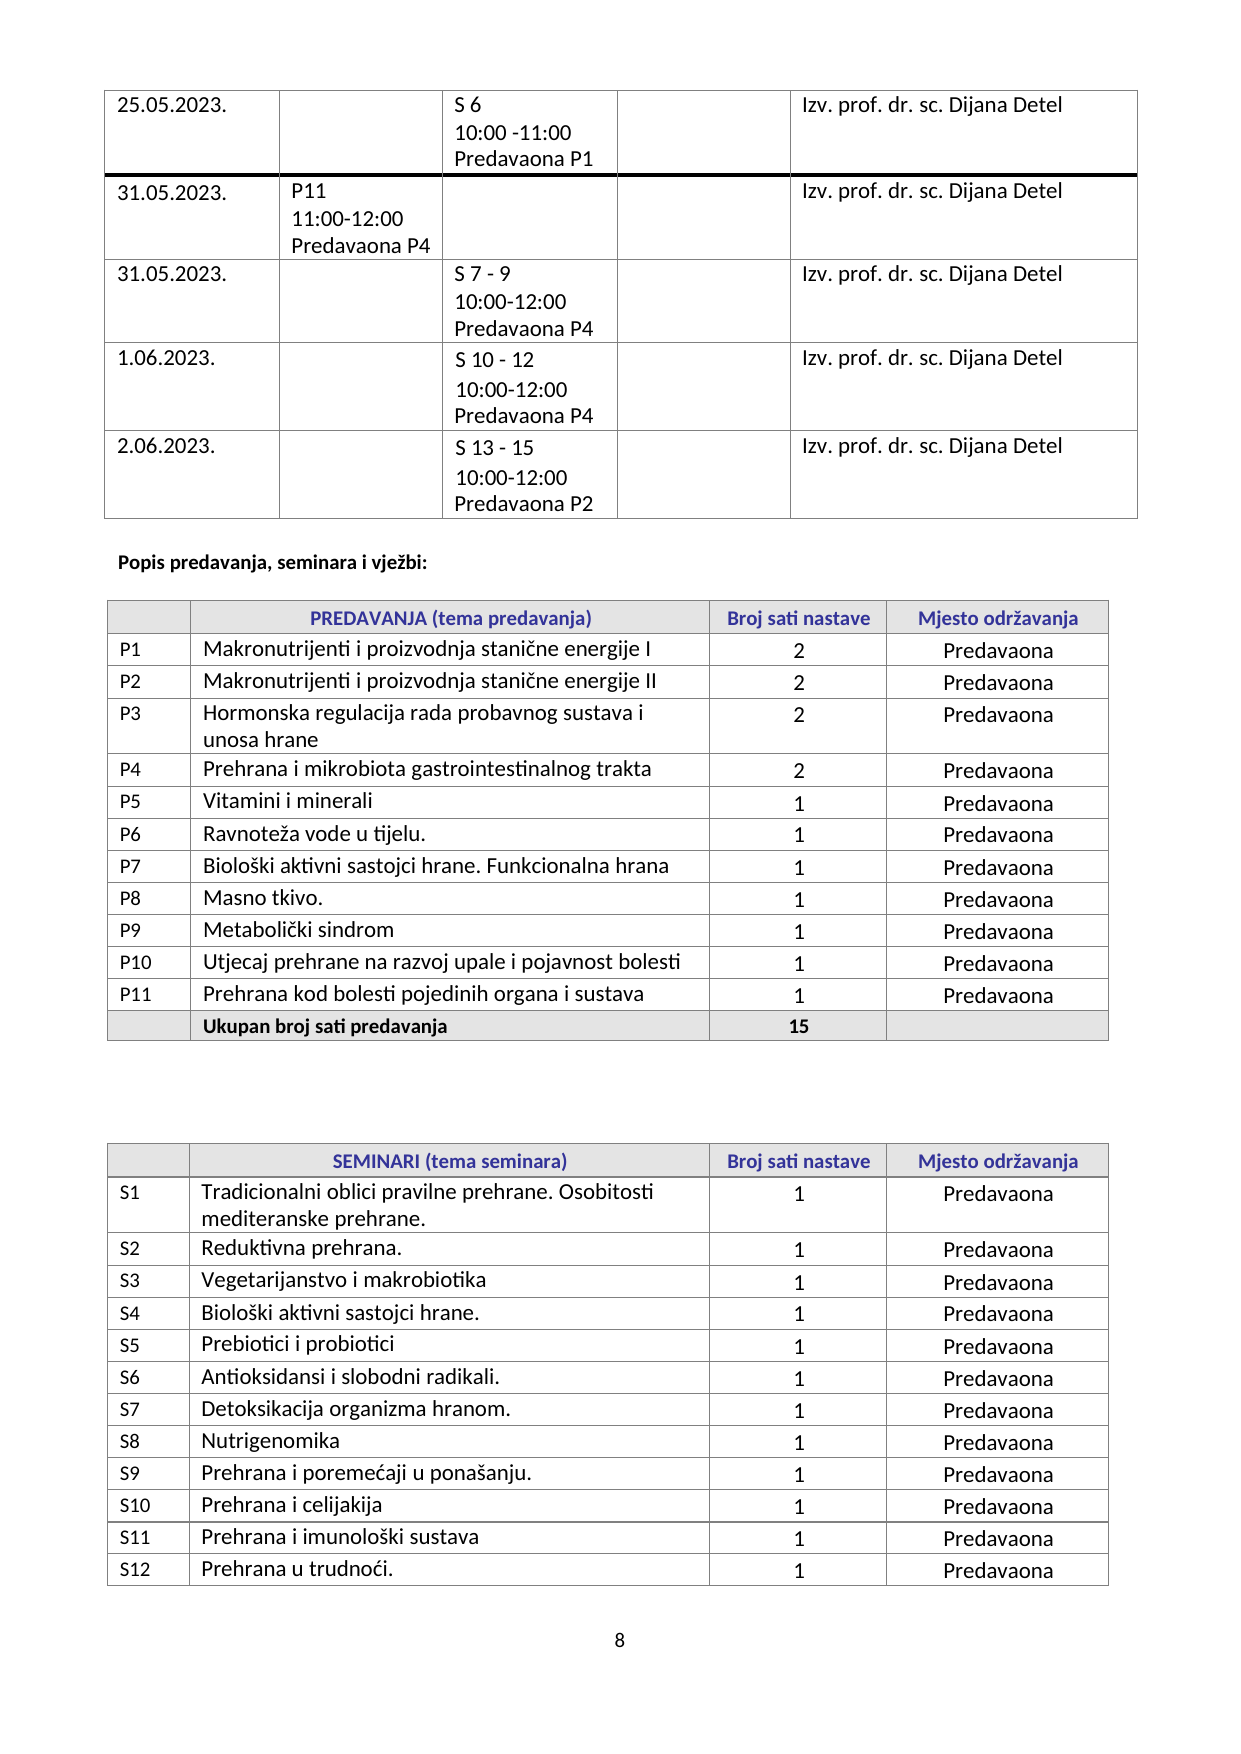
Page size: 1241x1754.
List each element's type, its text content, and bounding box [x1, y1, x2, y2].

table_cell S 7 - 9 10:00-12:00 Predavaona P4 [443, 260, 617, 342]
table_cell Predavaona [887, 634, 1108, 665]
table_cell Vitamini i minerali [191, 787, 709, 818]
table_cell [618, 343, 790, 430]
table_cell Hormonska regulacija rada probavnog sustava i unosa hrane [191, 699, 709, 753]
table_cell [887, 1011, 1108, 1040]
table_cell 15 [710, 1011, 886, 1040]
table_cell [280, 343, 442, 430]
table_cell 1 [710, 1298, 886, 1328]
table_cell Reduktivna prehrana. [190, 1233, 709, 1264]
table_cell Predavaona [887, 851, 1108, 882]
table_cell P2 [108, 666, 190, 697]
table_cell Tradicionalni oblici pravilne prehrane. Osobitosti mediteranske prehrane. [190, 1178, 709, 1232]
table_cell Predavaona [887, 1523, 1108, 1553]
table_header Broj sati nastave [710, 601, 886, 633]
table_cell Predavaona [887, 666, 1108, 697]
table_cell Prehrana u trudnoći. [190, 1554, 709, 1585]
table_cell Predavaona [887, 915, 1108, 946]
table_cell Izv. prof. dr. sc. Dijana Detel [791, 431, 1137, 518]
table_cell Predavaona [887, 1458, 1108, 1489]
table_cell 1 [710, 947, 886, 978]
table_cell Predavaona [887, 1233, 1108, 1264]
table_cell S 13 - 15 10:00-12:00 Predavaona P2 [443, 431, 617, 518]
table_cell P3 [108, 699, 190, 753]
table_header PREDAVANJA (tema predavanja) [191, 601, 709, 633]
table_header [108, 601, 190, 633]
table_cell [618, 177, 790, 258]
table_cell Predavaona [887, 1178, 1108, 1232]
table_cell [108, 1011, 190, 1040]
table_cell P9 [108, 915, 190, 946]
table_cell Biološki aktivni sastojci hrane. Funkcionalna hrana [191, 851, 709, 882]
table_cell S7 [108, 1394, 189, 1425]
table_cell Predavaona [887, 1394, 1108, 1425]
table_header Mjesto održavanja [887, 601, 1108, 633]
table_cell Predavaona [887, 1266, 1108, 1297]
text Popis predavanja, seminara i vježbi: [118, 549, 1148, 574]
table_cell 1 [710, 1554, 886, 1585]
table_cell 1 [710, 883, 886, 914]
table_cell Utjecaj prehrane na razvoj upale i pojavnost bolesti [191, 947, 709, 978]
table_cell 1 [710, 1426, 886, 1457]
table_header Mjesto održavanja [887, 1144, 1108, 1176]
table_cell S 10 - 12 10:00-12:00 Predavaona P4 [443, 343, 617, 430]
table_cell Prehrana i poremećaji u ponašanju. [190, 1458, 709, 1489]
table_cell Metabolički sindrom [191, 915, 709, 946]
table_cell Prehrana i mikrobiota gastrointestinalnog trakta [191, 754, 709, 786]
table_cell [618, 431, 790, 518]
table_cell 1 [710, 1330, 886, 1361]
table_header [108, 1144, 189, 1176]
table_cell Predavaona [887, 819, 1108, 850]
table_cell Predavaona [887, 1554, 1108, 1585]
table_cell Masno tkivo. [191, 883, 709, 914]
table_cell Predavaona [887, 979, 1108, 1010]
table_cell Predavaona [887, 947, 1108, 978]
table_cell P4 [108, 754, 190, 786]
table_cell 2 [710, 754, 886, 786]
table_header Broj sati nastave [710, 1144, 886, 1176]
table_cell Predavaona [887, 1426, 1108, 1457]
table_cell S9 [108, 1458, 189, 1489]
table_cell S11 [108, 1523, 189, 1553]
table_header SEMINARI (tema seminara) [190, 1144, 709, 1176]
table_cell S8 [108, 1426, 189, 1457]
table_cell 1 [710, 979, 886, 1010]
table_cell 2 [710, 634, 886, 665]
table_cell 1 [710, 1362, 886, 1393]
table_cell 1 [710, 1266, 886, 1297]
table_header 25.05.2023. [105, 91, 279, 173]
table_header [280, 91, 442, 173]
table_cell 31.05.2023. [105, 260, 279, 342]
table_cell 1 [710, 787, 886, 818]
table_cell Predavaona [887, 754, 1108, 786]
table_cell 1 [710, 1233, 886, 1264]
table_cell Prehrana i celijakija [190, 1490, 709, 1521]
table_cell 1 [710, 1458, 886, 1489]
table_cell Predavaona [887, 787, 1108, 818]
table_cell 2 [710, 699, 886, 753]
table_cell [618, 260, 790, 342]
table_cell S12 [108, 1554, 189, 1585]
table_cell 1 [710, 1394, 886, 1425]
table_cell Antioksidansi i slobodni radikali. [190, 1362, 709, 1393]
table_cell 1 [710, 1178, 886, 1232]
table_cell 2 [710, 666, 886, 697]
table_cell S4 [108, 1298, 189, 1328]
table_cell Makronutrijenti i proizvodnja stanične energije I [191, 634, 709, 665]
table_cell 1 [710, 1490, 886, 1521]
table_cell Predavaona [887, 1330, 1108, 1361]
table_header S 6 10:00 -11:00 Predavaona P1 [443, 91, 617, 173]
table_cell [443, 177, 617, 258]
table_cell S1 [108, 1178, 189, 1232]
table_cell 1 [710, 915, 886, 946]
table_header Izv. prof. dr. sc. Dijana Detel [791, 91, 1137, 173]
table_cell Vegetarijanstvo i makrobiotika [190, 1266, 709, 1297]
table_cell Nutrigenomika [190, 1426, 709, 1457]
table_cell Detoksikacija organizma hranom. [190, 1394, 709, 1425]
table_cell 31.05.2023. [105, 177, 279, 258]
table_cell P1 [108, 634, 190, 665]
table_cell 1 [710, 819, 886, 850]
table_cell 2.06.2023. [105, 431, 279, 518]
table_cell [280, 260, 442, 342]
table_cell Predavaona [887, 1490, 1108, 1521]
table_cell Ravnoteža vode u tijelu. [191, 819, 709, 850]
table_cell S10 [108, 1490, 189, 1521]
table_cell 1.06.2023. [105, 343, 279, 430]
table_cell Prebiotici i probiotici [190, 1330, 709, 1361]
table_cell Izv. prof. dr. sc. Dijana Detel [791, 177, 1137, 258]
table_cell S6 [108, 1362, 189, 1393]
table_cell Predavaona [887, 699, 1108, 753]
table_cell S3 [108, 1266, 189, 1297]
table_cell P10 [108, 947, 190, 978]
table_header [618, 91, 790, 173]
table_cell S5 [108, 1330, 189, 1361]
table_cell Predavaona [887, 1362, 1108, 1393]
table_cell P5 [108, 787, 190, 818]
table_cell P8 [108, 883, 190, 914]
table_cell Prehrana kod bolesti pojedinih organa i sustava [191, 979, 709, 1010]
table_cell S2 [108, 1233, 189, 1264]
table_cell [280, 431, 442, 518]
table_cell P6 [108, 819, 190, 850]
table_cell P7 [108, 851, 190, 882]
table_cell P11 11:00-12:00 Predavaona P4 [280, 177, 442, 258]
table_cell Prehrana i imunološki sustava [190, 1523, 709, 1553]
table_cell 1 [710, 851, 886, 882]
table_cell Izv. prof. dr. sc. Dijana Detel [791, 260, 1137, 342]
table_cell Predavaona [887, 1298, 1108, 1328]
table_cell Makronutrijenti i proizvodnja stanične energije II [191, 666, 709, 697]
table_cell P11 [108, 979, 190, 1010]
table_cell Biološki aktivni sastojci hrane. [190, 1298, 709, 1328]
table_cell Ukupan broj sati predavanja [191, 1011, 709, 1040]
table_cell Izv. prof. dr. sc. Dijana Detel [791, 343, 1137, 430]
table_cell Predavaona [887, 883, 1108, 914]
table_cell 1 [710, 1523, 886, 1553]
